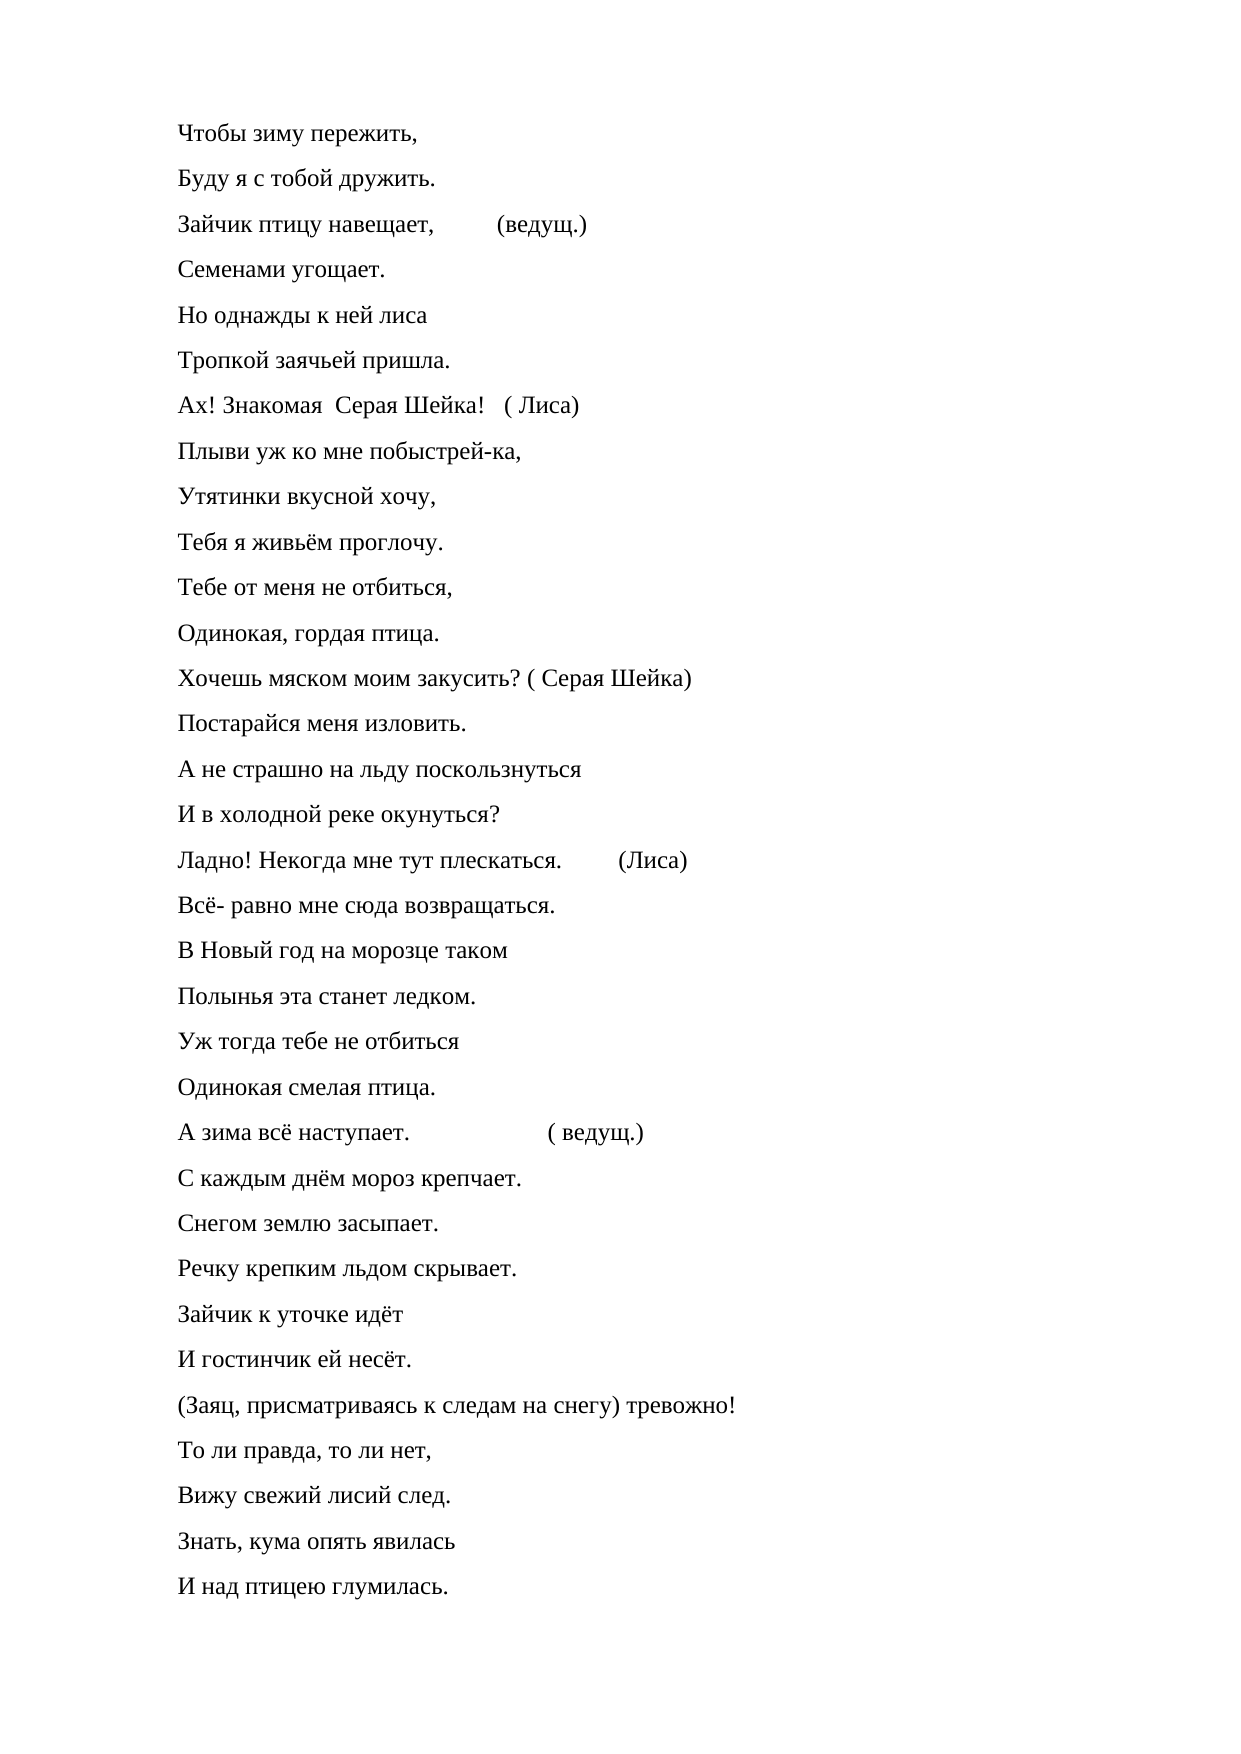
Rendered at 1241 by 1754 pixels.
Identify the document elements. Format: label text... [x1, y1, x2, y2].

text Речку крепким льдом скрывает. [177, 1253, 1152, 1282]
text Вижу свежий лисий след. [177, 1481, 1152, 1509]
text А зима всё наступает. ( ведущ.) [177, 1117, 1152, 1146]
text Полынья эта станет ледком. [177, 981, 1152, 1010]
text Но однажды к ней лиса [177, 300, 1152, 328]
text Буду я с тобой дружить. [177, 163, 1152, 192]
text И в холодной реке окунуться? [177, 799, 1152, 828]
text Одинокая, гордая птица. [177, 618, 1152, 646]
text Утятинки вкусной хочу, [177, 481, 1152, 510]
text (Заяц, присматриваясь к следам на снегу) тревожно! [177, 1390, 1152, 1418]
text Тебя я живьём проглочу. [177, 527, 1152, 556]
text Чтобы зиму пережить, [177, 118, 1152, 147]
text Хочешь мяском моим закусить? ( Серая Шейка) [177, 663, 1152, 692]
text То ли правда, то ли нет, [177, 1435, 1152, 1464]
text А не страшно на льду поскользнуться [177, 754, 1152, 783]
text Уж тогда тебе не отбиться [177, 1026, 1152, 1055]
text Плыви уж ко мне побыстрей-ка, [177, 436, 1152, 465]
text Одинокая смелая птица. [177, 1072, 1152, 1101]
text Знать, кума опять явилась [177, 1526, 1152, 1555]
text Постарайся меня изловить. [177, 708, 1152, 737]
text Ладно! Некогда мне тут плескаться. (Лиса) [177, 845, 1152, 873]
text Зайчик птицу навещает, (ведущ.) [177, 209, 1152, 238]
text Ах! Знакомая Серая Шейка! ( Лиса) [177, 391, 1152, 419]
text Семенами угощает. [177, 254, 1152, 283]
text Тропкой заячьей пришла. [177, 345, 1152, 374]
text Всё- равно мне сюда возвращаться. [177, 890, 1152, 919]
text И гостинчик ей несёт. [177, 1344, 1152, 1373]
text Снегом землю засыпает. [177, 1208, 1152, 1237]
text В Новый год на морозце таком [177, 936, 1152, 964]
text Тебе от меня не отбиться, [177, 572, 1152, 601]
text Зайчик к уточке идёт [177, 1299, 1152, 1328]
text И над птицею глумилась. [177, 1571, 1152, 1600]
text С каждым днём мороз крепчает. [177, 1163, 1152, 1191]
